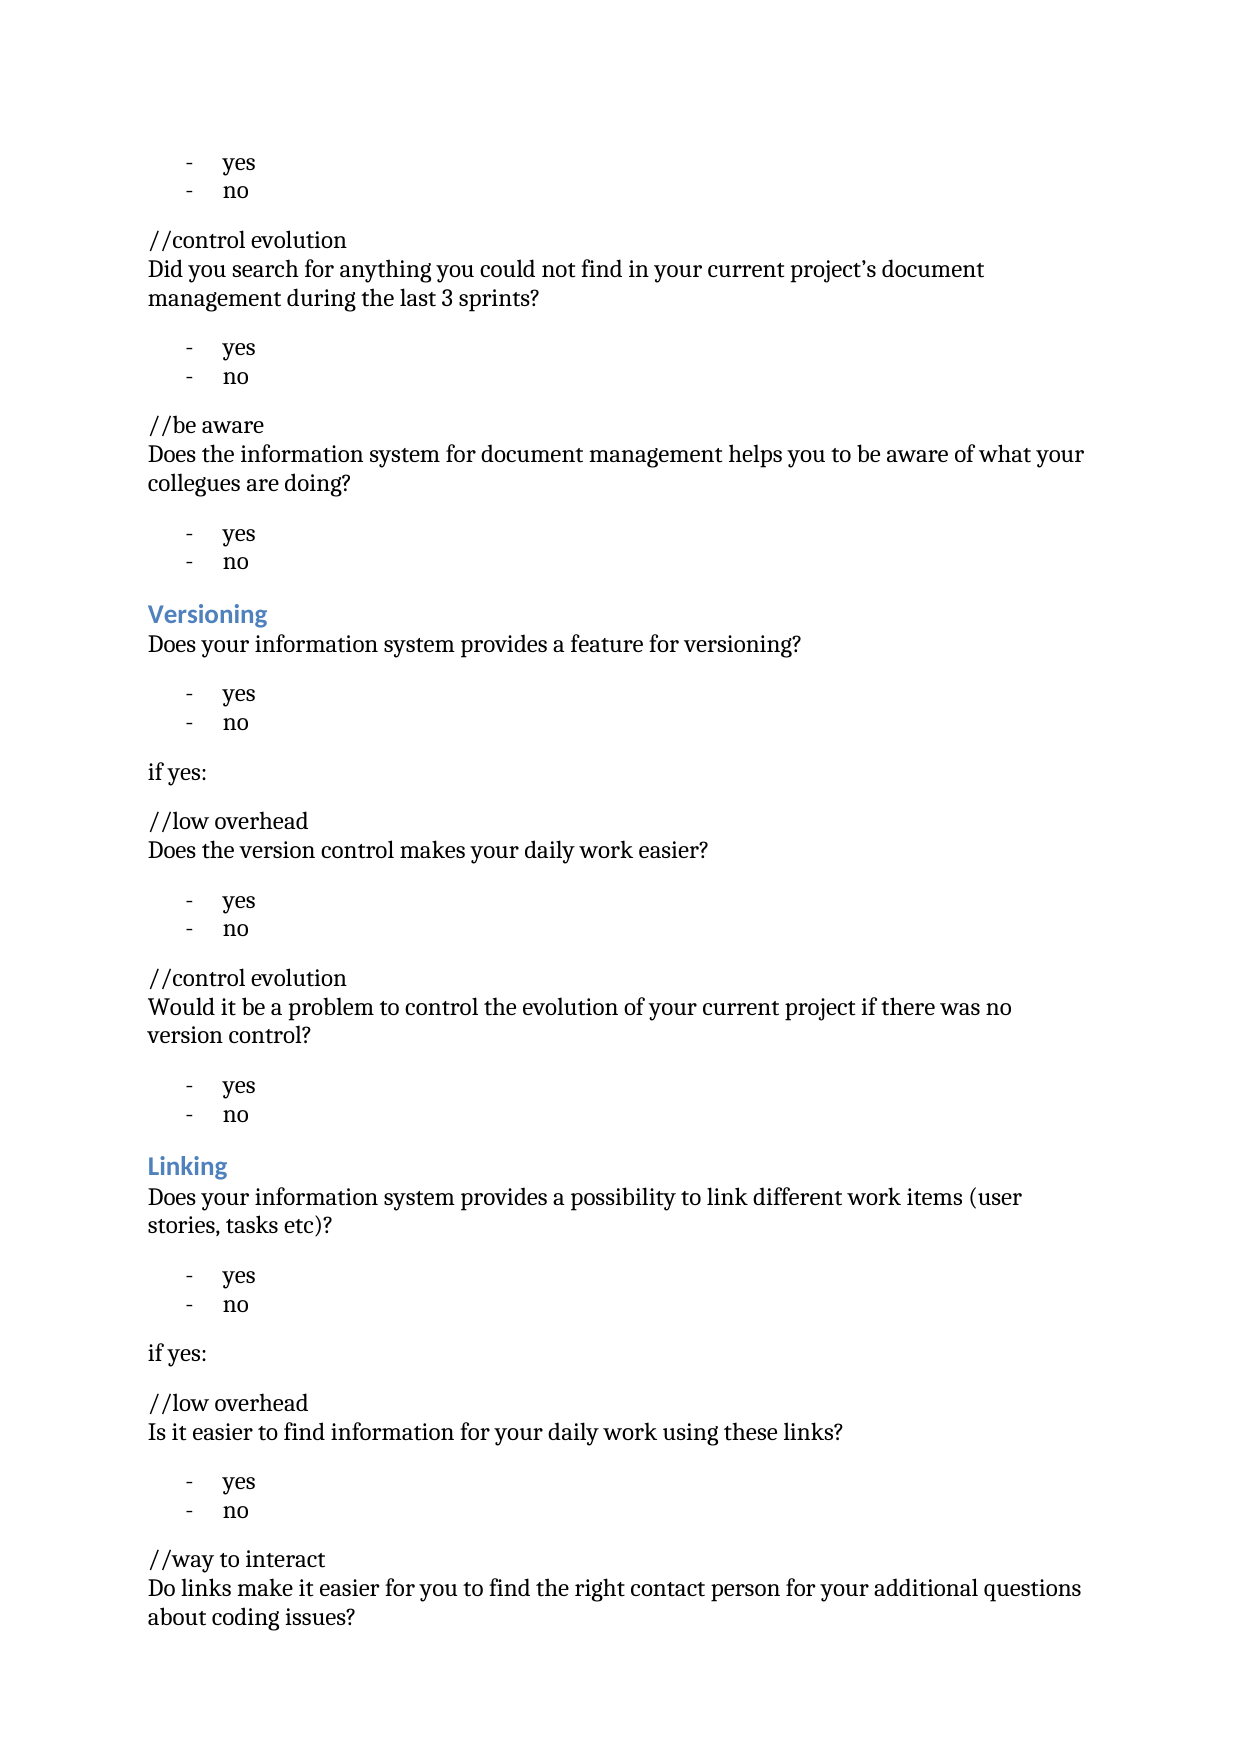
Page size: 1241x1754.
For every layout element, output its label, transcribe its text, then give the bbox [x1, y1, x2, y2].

text Does your information system provides a feature for versioning? [148, 630, 1093, 658]
text //control evolution Did you search for anything you could not find in your current project’s document management during the last 3 sprints? [148, 226, 1093, 312]
list no [185, 176, 1093, 205]
list yes [185, 148, 1093, 176]
subtitle Versioning [148, 597, 1093, 630]
list yes [185, 1261, 1093, 1289]
list yes [185, 886, 1093, 914]
list no [185, 547, 1093, 576]
text //low overhead Is it easier to find information for your daily work using these links? [148, 1389, 1093, 1446]
text //control evolution Would it be a problem to control the evolution of your current project if there was no version control? [148, 964, 1093, 1050]
list no [185, 1289, 1093, 1318]
subtitle Linking [148, 1149, 1093, 1182]
list yes [185, 679, 1093, 708]
text //be aware Does the information system for document management helps you to be aware of what your collegues are doing? [148, 411, 1093, 498]
list yes [185, 518, 1093, 547]
text //low overhead Does the version control makes your daily work easier? [148, 807, 1093, 865]
text if yes: [148, 758, 1093, 786]
list no [185, 708, 1093, 737]
list no [185, 914, 1093, 943]
list no [185, 362, 1093, 391]
list yes [185, 1467, 1093, 1496]
text //way to interact Do links make it easier for you to find the right contact person for your additional questions about coding issues? [148, 1545, 1093, 1632]
text Does your information system provides a possibility to link different work items (user stories, tasks etc)? [148, 1182, 1093, 1240]
list yes [185, 333, 1093, 362]
list yes [185, 1071, 1093, 1100]
text if yes: [148, 1339, 1093, 1368]
list no [185, 1496, 1093, 1524]
list no [185, 1100, 1093, 1128]
